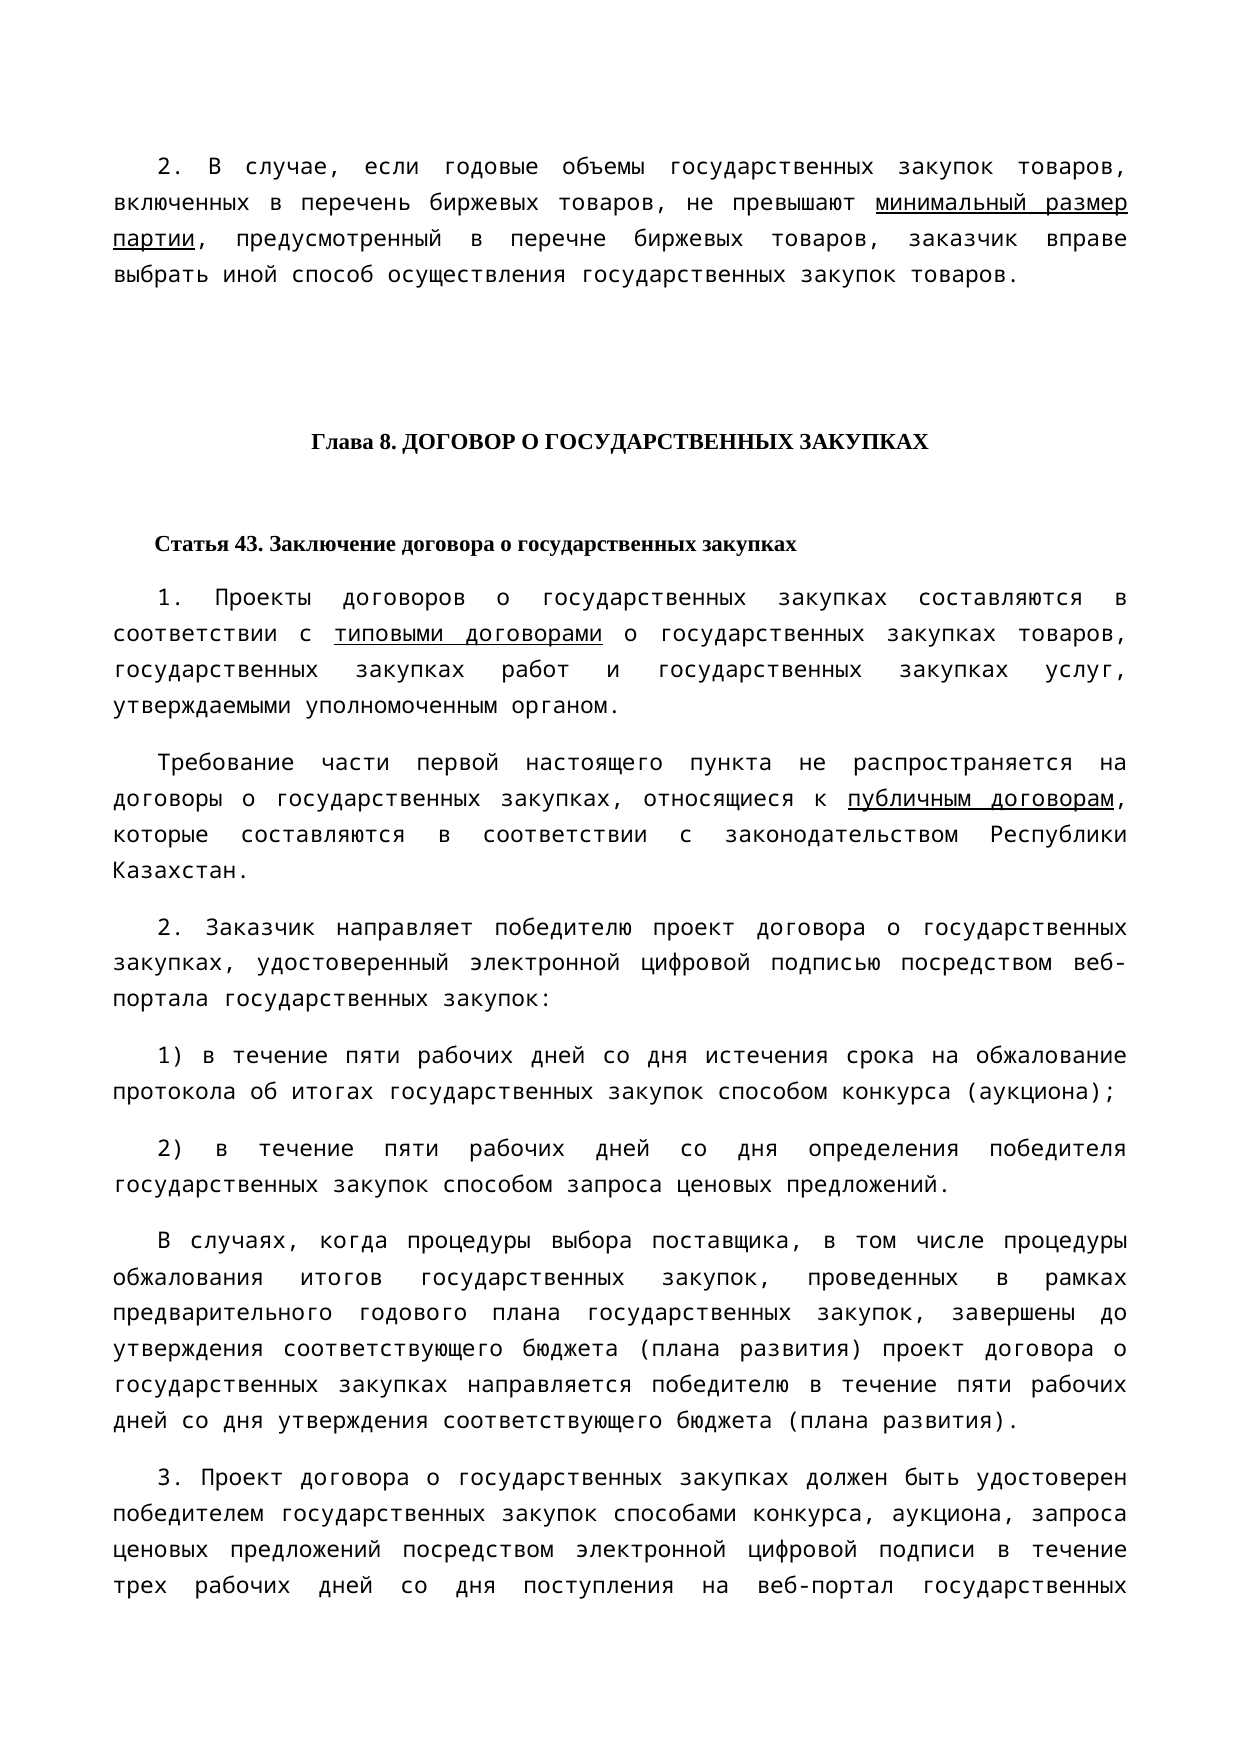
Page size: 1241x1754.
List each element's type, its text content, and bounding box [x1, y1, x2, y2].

text Статья 43. Заключение договора о государственных закупках [154, 530, 1128, 557]
text 2. В случае, если годовые объемы государственных закупок товаров, включенных в перечень биржевых товаров, не превышают минимальный размер партии, предусмотренный в перечне биржевых товаров, заказчик вправе выбрать иной способ осуществления государственных закупок товаров. [112, 150, 1128, 289]
text 2. Заказчик направляет победителю проект договора о государственных закупках, удостоверенный электронной цифровой подписью посредством веб-портала государственных закупок: [112, 910, 1128, 1013]
text Требование части первой настоящего пункта не распространяется на договоры о государственных закупках, относящиеся к публичным договорам, которые составляются в соответствии с законодательством Республики Казахстан. [112, 746, 1128, 885]
text Глава 8. ДОГОВОР О ГОСУДАРСТВЕННЫХ ЗАКУПКАХ [112, 428, 1128, 454]
text 2) в течение пяти рабочих дней со дня определения победителя государственных закупок способом запроса ценовых предложений. [112, 1132, 1128, 1199]
text 1) в течение пяти рабочих дней со дня истечения срока на обжалование протокола об итогах государственных закупок способом конкурса (аукциона); [112, 1039, 1128, 1106]
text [112, 1461, 1128, 1600]
text В случаях, когда процедуры выбора поставщика, в том числе процедуры обжалования итогов государственных закупок, проведенных в рамках предварительного годового плана государственных закупок, завершены до утверждения соответствующего бюджета (плана развития) проект договора о государственных закупках направляется победителю в течение пяти рабочих дней со дня утверждения соответствующего бюджета (плана развития). [112, 1224, 1128, 1435]
text 1. Проекты договоров о государственных закупках составляются в соответствии с типовыми договорами о государственных закупках товаров, государственных закупках работ и государственных закупках услуг, утверждаемыми уполномоченным органом. [112, 581, 1128, 720]
